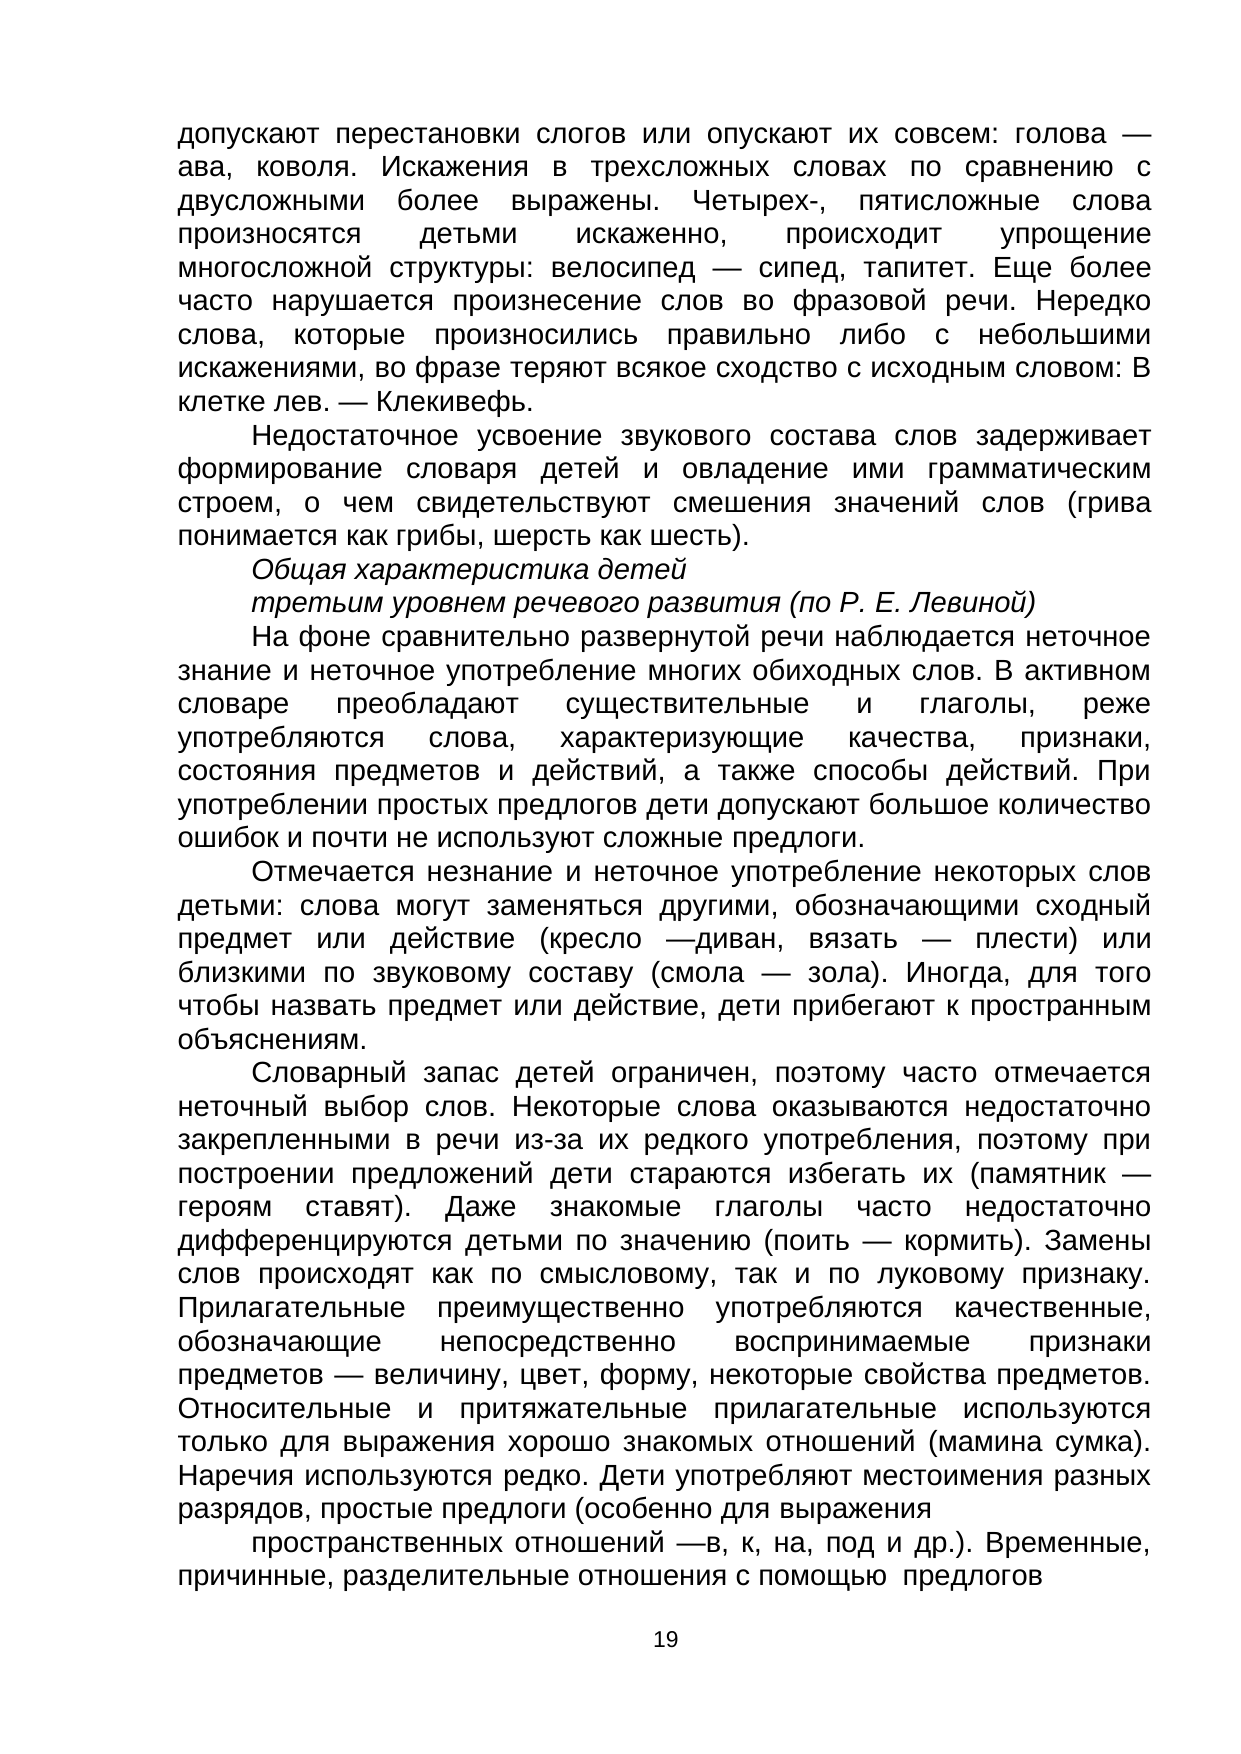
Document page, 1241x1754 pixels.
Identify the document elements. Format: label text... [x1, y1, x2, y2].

text Общая характеристика детей [251, 552, 1163, 586]
text пространственных отношений —в, к, на, под и др.). Временные, причинные, разделительные отношения с помощью предлогов [177, 1525, 1152, 1592]
text Отмечается незнание и неточное употребление некоторых слов детьми: слова могут заменяться другими, обозначающими сходный предмет или действие (кресло —диван, вязать — плести) или близкими по звуковому составу (смола — зола). Иногда, для того чтобы назвать предмет или действие, дети прибегают к пространным объяснениям. [177, 854, 1152, 1055]
text третьим уровнем речевого развития (по Р. Е. Левиной) [251, 586, 1163, 619]
text допускают перестановки слогов или опускают их совсем: голова — ава, коволя. Искажения в трехсложных словах по сравнению с двусложными более выражены. Четырех-, пятисложные слова произносятся детьми искаженно, происходит упрощение многосложной структуры: велосипед — сипед, тапитет. Еще более часто нарушается произнесение слов во фразовой речи. Нередко слова, которые произносились правильно либо с небольшими искажениями, во фразе теряют всякое сходство с исходным словом: В клетке лев. — Клекивефь. [177, 116, 1152, 418]
text Недостаточное усвоение звукового состава слов задерживает формирование словаря детей и овладение ими грамматическим строем, о чем свидетельствуют смешения значений слов (грива понимается как грибы, шерсть как шесть). [177, 418, 1152, 552]
text На фоне сравнительно развернутой речи наблюдается неточное знание и неточное употребление многих обиходных слов. В активном словаре преобладают существительные и глаголы, реже употребляются слова, характеризующие качества, признаки, состояния предметов и действий, а также способы действий. При употреблении простых предлогов дети допускают большое количество ошибок и почти не используют сложные предлоги. [177, 619, 1152, 854]
text Словарный запас детей ограничен, поэтому часто отмечается неточный выбор слов. Некоторые слова оказываются недостаточно закрепленными в речи из-за их редкого употребления, поэтому при построении предложений дети стараются избегать их (памятник — героям ставят). Даже знакомые глаголы часто недостаточно дифференцируются детьми по значению (поить — кормить). Замены слов происходят как по смысловому, так и по луковому признаку. Прилагательные преимущественно употребляются качественные, обозначающие непосредственно воспринимаемые признаки предметов — величину, цвет, форму, некоторые свойства предметов. Относительные и притяжательные прилагательные используются только для выражения хорошо знакомых отношений (мамина сумка). Наречия используются редко. Дети употребляют местоимения разных разрядов, простые предлоги (особенно для выражения [177, 1055, 1152, 1525]
